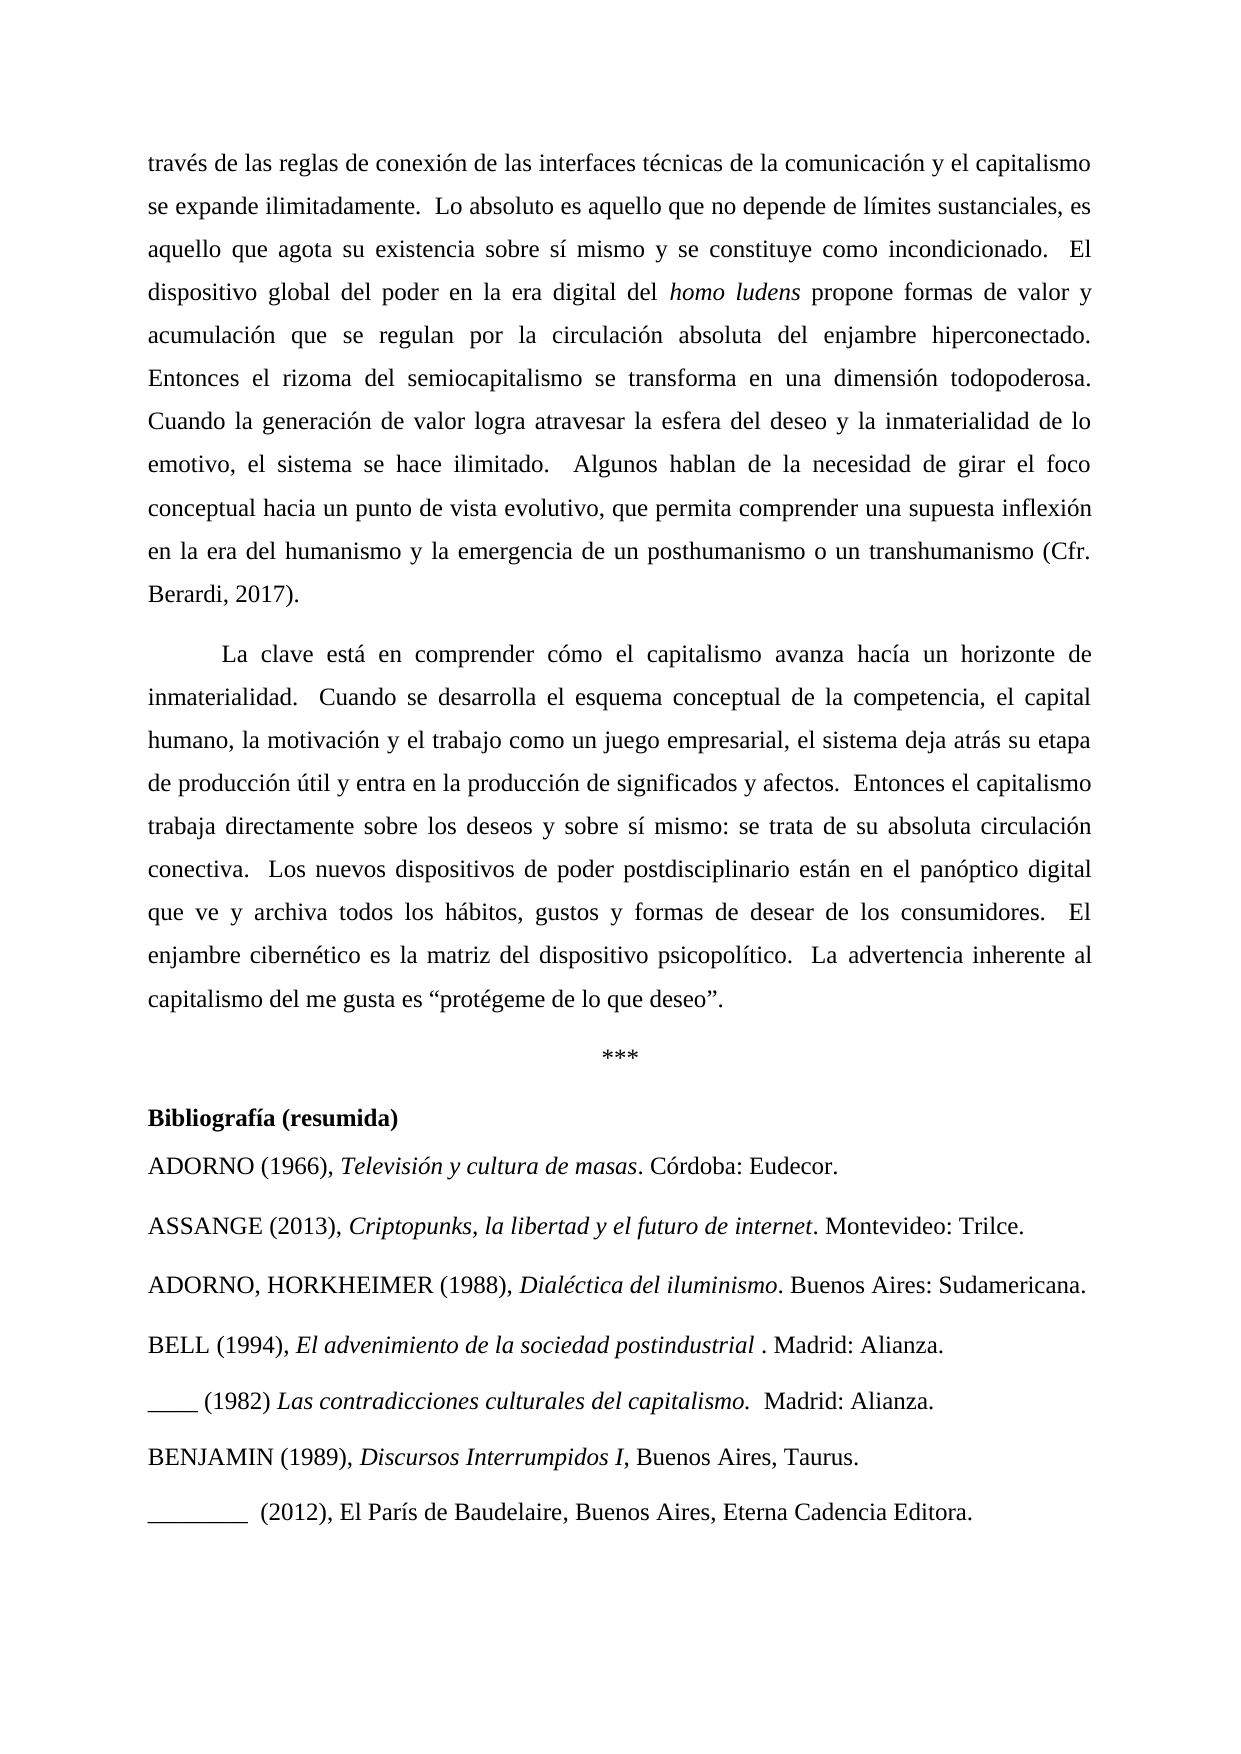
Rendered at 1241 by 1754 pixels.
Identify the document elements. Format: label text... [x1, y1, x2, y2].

text ________ (2012), El París de Baudelaire, Buenos Aires, Eterna Cadencia Editora. [148, 1497, 1092, 1526]
text Bibliografía (resumida) [148, 1103, 1092, 1132]
text BELL (1994), El advenimiento de la sociedad postindustrial . Madrid: Alianza. [148, 1330, 1092, 1359]
text ____ (1982) Las contradicciones culturales del capitalismo. Madrid: Alianza. [148, 1386, 1092, 1415]
text ADORNO, HORKHEIMER (1988), Dialéctica del iluminismo. Buenos Aires: Sudamericana. [148, 1271, 1092, 1299]
text La clave está en comprender cómo el capitalismo avanza hacía un horizonte de inmaterialidad. Cuando se desarrolla el esquema conceptual de la competencia, el capital humano, la motivación y el trabajo como un juego empresarial, el sistema deja atrás su etapa de producción útil y entra en la producción de significados y afectos. Entonces el capitalismo trabaja directamente sobre los deseos y sobre sí mismo: se trata de su absoluta circulación conectiva. Los nuevos dispositivos de poder postdisciplinario están en el panóptico digital que ve y archiva todos los hábitos, gustos y formas de desear de los consumidores. El enjambre cibernético es la matriz del dispositivo psicopolítico. La advertencia inherente al capitalismo del me gusta es “protégeme de lo que deseo”. [148, 639, 1092, 1012]
text ASSANGE (2013), Criptopunks, la libertad y el futuro de internet. Montevideo: Trilce. [148, 1211, 1092, 1239]
text ADORNO (1966), Televisión y cultura de masas. Córdoba: Eudecor. [148, 1151, 1092, 1180]
text *** [148, 1043, 1092, 1072]
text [148, 148, 1092, 608]
text BENJAMIN (1989), Discursos Interrumpidos I, Buenos Aires, Taurus. [148, 1442, 1092, 1470]
